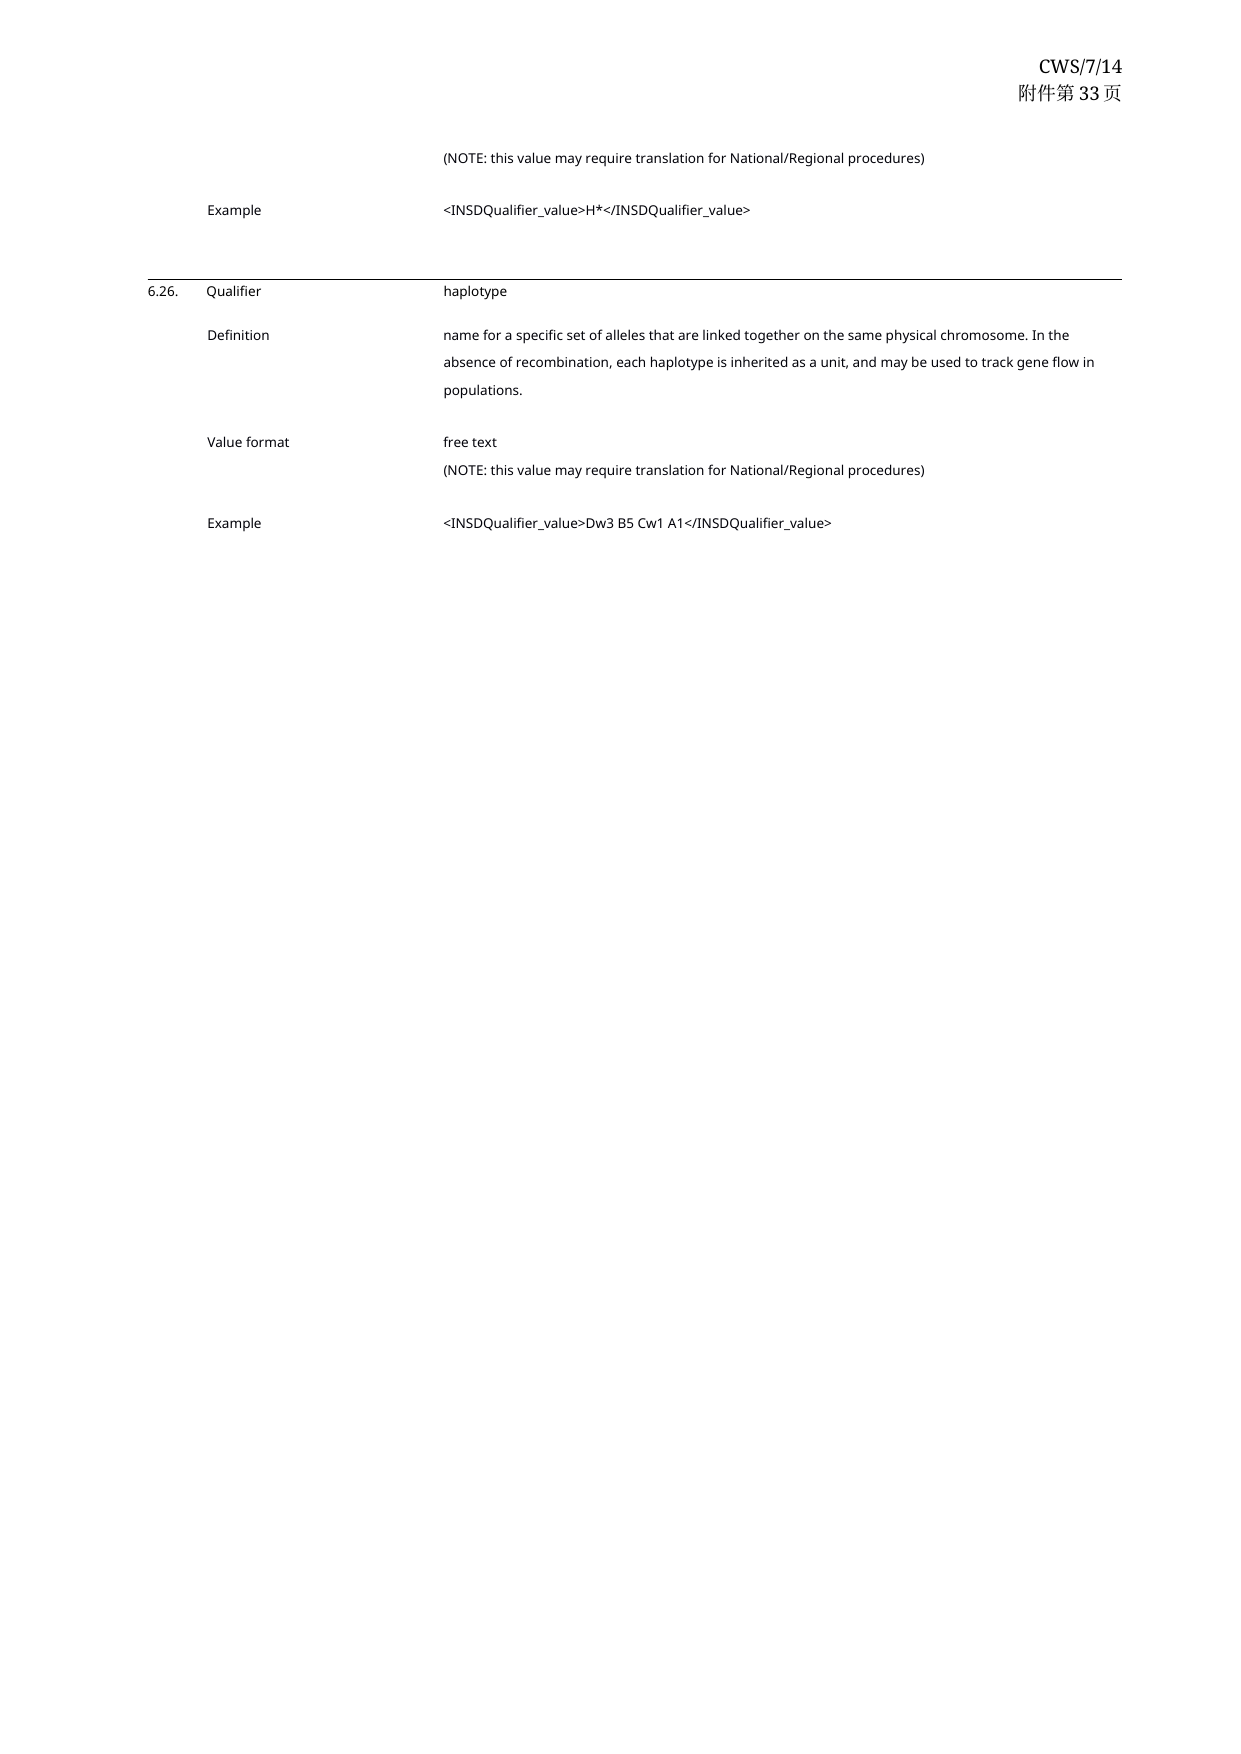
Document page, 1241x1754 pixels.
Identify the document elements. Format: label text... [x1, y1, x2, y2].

text Example <INSDQualifier_value>Dw3 B5 Cw1 A1</INSDQualifier_value> [207, 513, 1122, 532]
text Qualifier haplotype [148, 280, 1122, 301]
text Example <INSDQualifier_value>H*</INSDQualifier_value> [207, 201, 1122, 220]
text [207, 149, 1122, 167]
text Definition name for a specific set of alleles that are linked together on the same physical chromosome. In the absence of recombination, each haplotype is inherited as a unit, and may be used to track gene flow in populations. [207, 326, 1122, 399]
text Value format free text (NOTE: this value may require translation for National/Regional procedures) [207, 433, 1122, 479]
